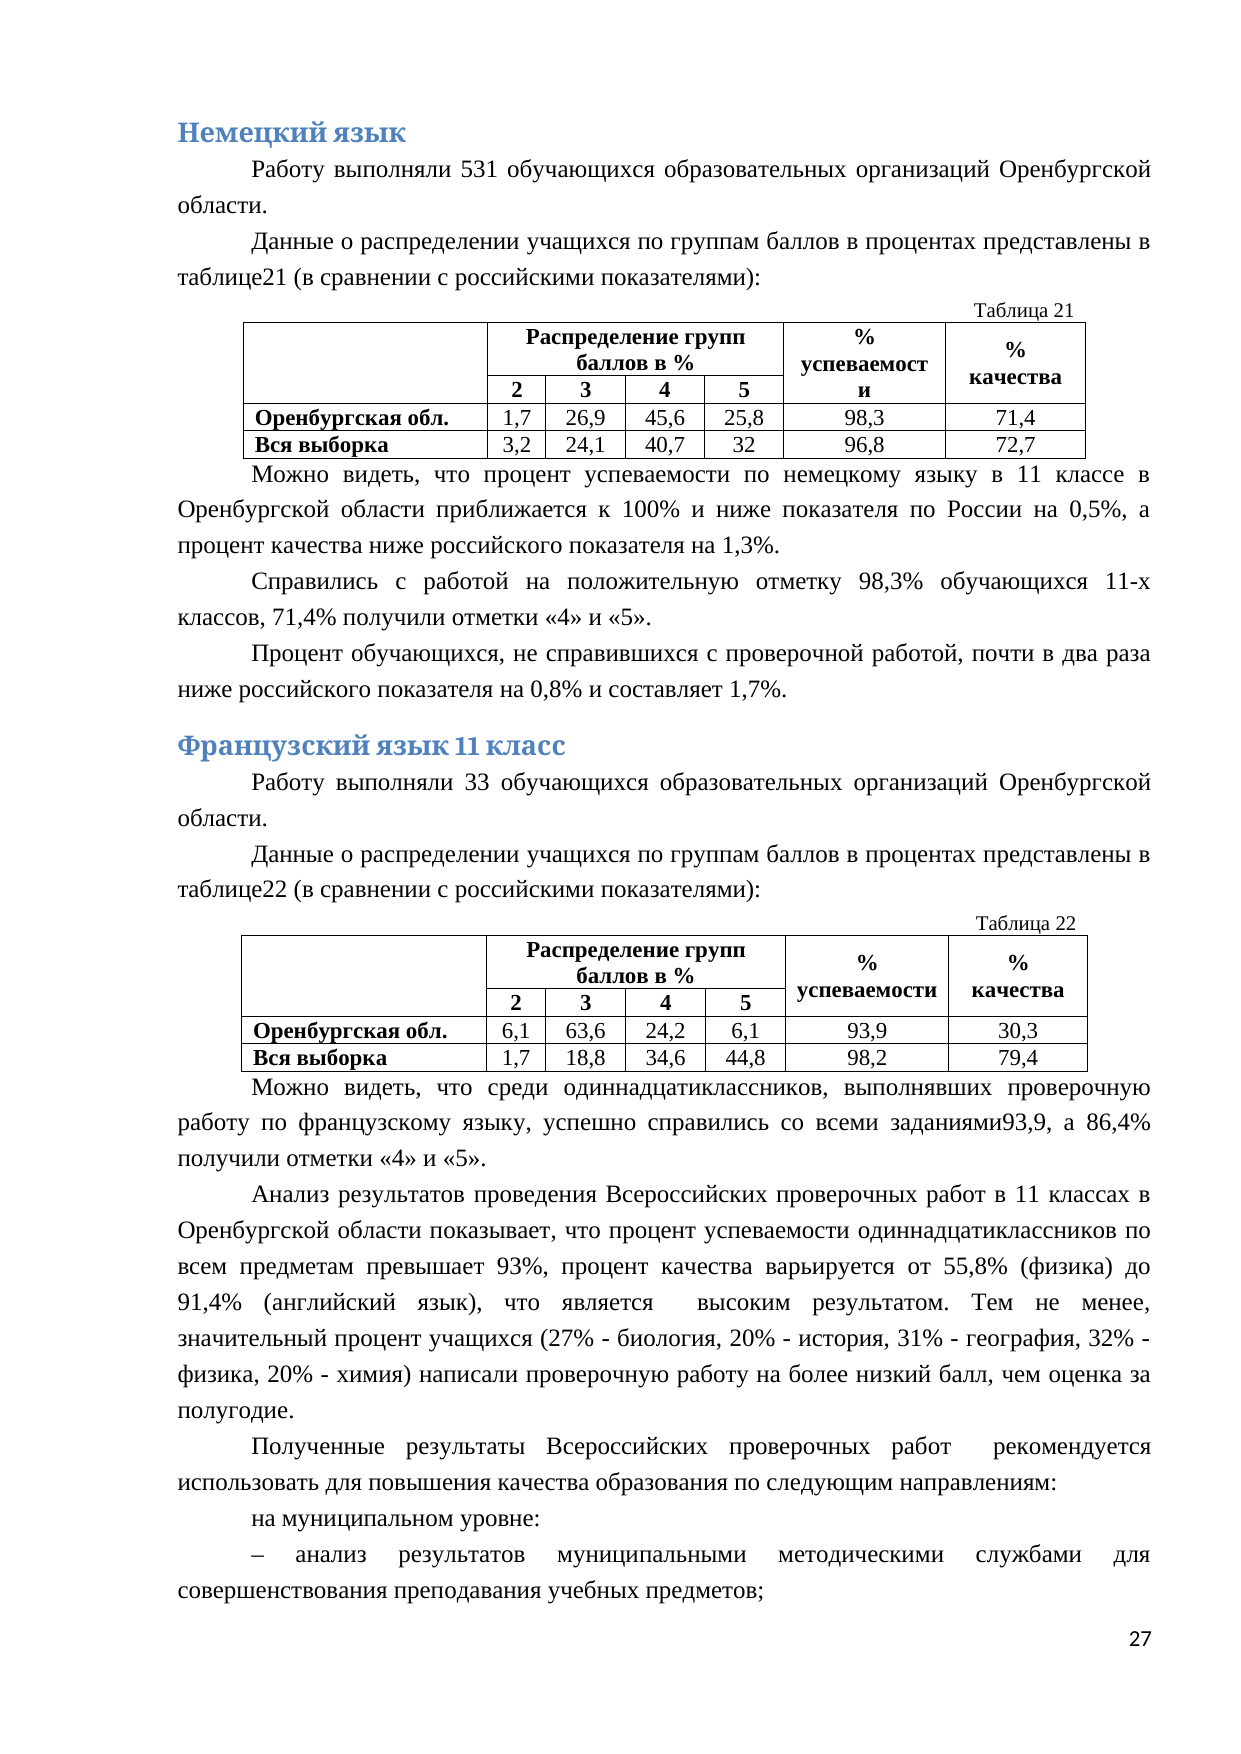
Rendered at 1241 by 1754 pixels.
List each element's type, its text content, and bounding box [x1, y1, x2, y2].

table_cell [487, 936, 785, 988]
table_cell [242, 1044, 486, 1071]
list Можно видеть, что среди одиннадцатиклассников, выполнявших проверочную работу по французскому языку, успешно справились со всеми заданиями93,9, а 86,4% получили отметки «4» и «5». [177, 1072, 1152, 1172]
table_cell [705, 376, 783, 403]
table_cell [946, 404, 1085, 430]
list Анализ результатов проведения Всероссийских проверочных работ в 11 классах в Оренбургской области показывает, что процент успеваемости одиннадцатиклассников по всем предметам превышает 93%, процент качества варьируется от 55,8% (физика) до 91,4% (английский язык), что является высоким результатом. Тем не менее, значительный процент учащихся (27% - биология, 20% - история, 31% - география, 32% - физика, 20% - химия) написали проверочную работу на более низкий балл, чем оценка за полугодие. [177, 1179, 1152, 1424]
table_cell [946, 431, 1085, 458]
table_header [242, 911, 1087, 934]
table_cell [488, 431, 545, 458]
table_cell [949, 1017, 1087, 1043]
list на муниципальном уровне: [177, 1503, 1152, 1532]
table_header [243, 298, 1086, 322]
list Работу выполняли 33 обучающихся образовательных организаций Оренбургской области. [177, 767, 1152, 831]
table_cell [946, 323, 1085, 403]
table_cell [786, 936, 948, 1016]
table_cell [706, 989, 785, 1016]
subtitle Немецкий язык [177, 118, 1152, 149]
list Процент обучающихся, не справившихся с проверочной работой, почти в два раза ниже российского показателя на 0,8% и составляет 1,7%. [177, 638, 1152, 703]
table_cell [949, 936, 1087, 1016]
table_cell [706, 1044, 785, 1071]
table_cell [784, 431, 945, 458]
subtitle Французский язык 11 класс [177, 731, 1152, 762]
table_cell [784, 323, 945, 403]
list Данные о распределении учащихся по группам баллов в процентах представлены в таблице22 (в сравнении с российскими показателями): [177, 839, 1152, 903]
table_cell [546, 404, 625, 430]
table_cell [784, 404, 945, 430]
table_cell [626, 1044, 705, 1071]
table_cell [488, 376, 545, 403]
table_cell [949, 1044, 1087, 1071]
list Можно видеть, что процент успеваемости по немецкому языку в 11 классе в Оренбургской области приближается к 100% и ниже показателя по России на 0,5%, а процент качества ниже российского показателя на 1,3%. [177, 459, 1152, 559]
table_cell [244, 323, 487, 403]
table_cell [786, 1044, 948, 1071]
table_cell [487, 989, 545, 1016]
list Справились с работой на положительную отметку 98,3% обучающихся 11-х классов, 71,4% получили отметки «4» и «5». [177, 566, 1152, 631]
list Работу выполняли 531 обучающихся образовательных организаций Оренбургской области. [177, 154, 1152, 218]
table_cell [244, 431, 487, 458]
list Полученные результаты Всероссийских проверочных работ рекомендуется использовать для повышения качества образования по следующим направлениям: [177, 1431, 1152, 1496]
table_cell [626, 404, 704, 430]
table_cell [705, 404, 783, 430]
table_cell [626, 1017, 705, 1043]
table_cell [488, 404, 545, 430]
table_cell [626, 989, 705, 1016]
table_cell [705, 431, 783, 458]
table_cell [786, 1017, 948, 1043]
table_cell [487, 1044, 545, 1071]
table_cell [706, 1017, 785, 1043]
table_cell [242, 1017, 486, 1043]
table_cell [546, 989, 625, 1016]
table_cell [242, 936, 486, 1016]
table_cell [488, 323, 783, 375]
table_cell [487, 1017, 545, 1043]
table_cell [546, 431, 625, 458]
list – анализ результатов муниципальными методическими службами для совершенствования преподавания учебных предметов; [177, 1539, 1152, 1603]
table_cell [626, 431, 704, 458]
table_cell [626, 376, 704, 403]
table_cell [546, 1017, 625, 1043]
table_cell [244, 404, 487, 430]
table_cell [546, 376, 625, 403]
list Данные о распределении учащихся по группам баллов в процентах представлены в таблице21 (в сравнении с российскими показателями): [177, 226, 1152, 290]
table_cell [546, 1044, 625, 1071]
